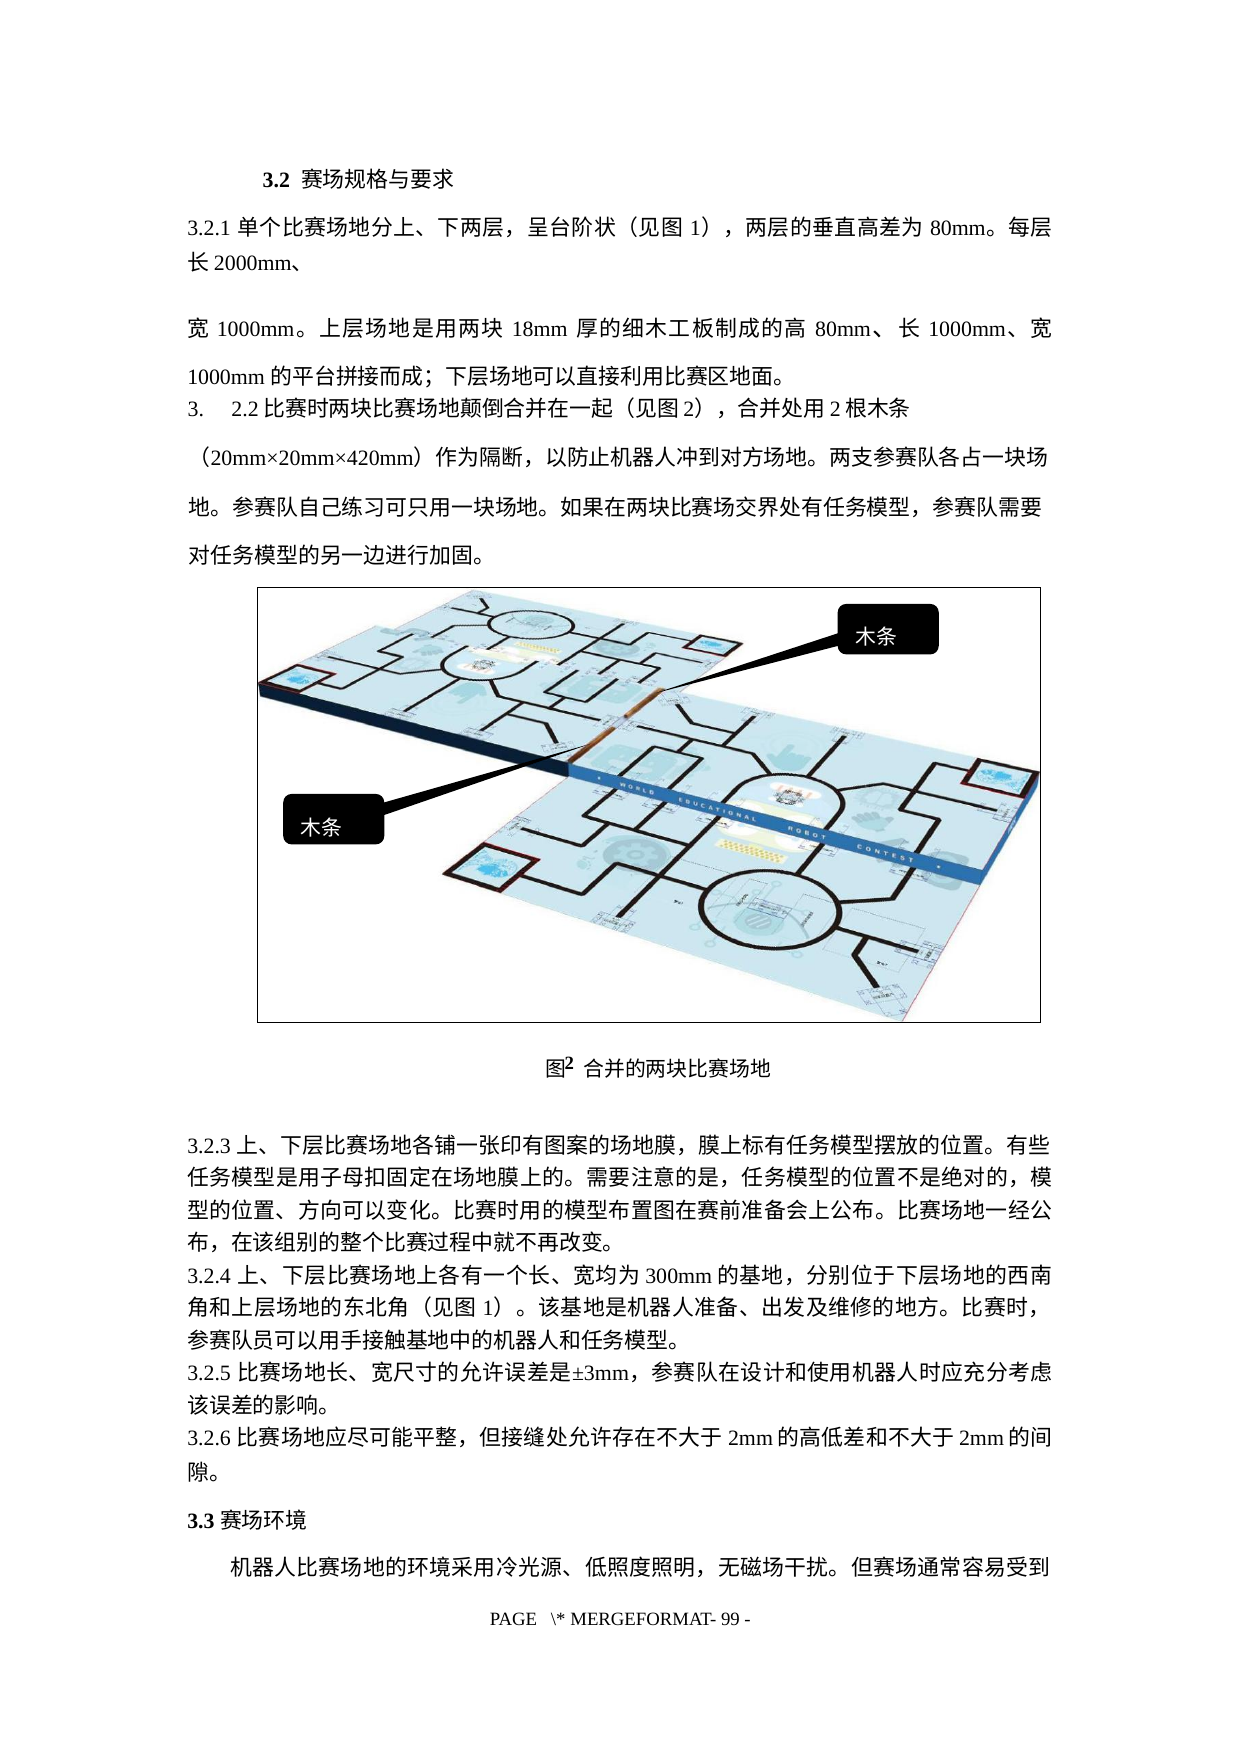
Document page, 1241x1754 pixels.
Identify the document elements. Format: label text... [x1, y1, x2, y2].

text 3.2.4 上、下层比赛场地上各有一个长、宽均为300mm的基地，分别位于下层场地的西南角和上层场地的东北角（见图1）。该基地是机器人准备、出发及维修的地方。比赛时，参赛队员可以用手接触基地中的机器人和任务模型。 [187, 1257, 1053, 1355]
text 3.2.1 单个比赛场地分上、下两层，呈台阶状（见图 1），两层的垂直高差为 80mm。每层长 2000mm、 [187, 209, 1053, 277]
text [186, 1549, 1053, 1582]
text 3.2.3 上、下层比赛场地各铺一张印有图案的场地膜，膜上标有任务模型摆放的位置。有些任务模型是用子母扣固定在场地膜上的。需要注意的是，任务模型的位置不是绝对的，模型的位置、方向可以变化。比赛时用的模型布置图在赛前准备会上公布。比赛场地一经公布，在该组别的整个比赛过程中就不再改变。 [187, 1127, 1053, 1257]
list 2.2比赛时两块比赛场地颠倒合并在一起（见图2），合并处用2根木条（20mm×20mm×420mm）作为隔断，以防止机器人冲到对方场地。两支参赛队各占一块场地。参赛队自己练习可只用一块场地。如果在两块比赛场交界处有任务模型，参赛队需要对任务模型的另一边进行加固。 [187, 391, 1053, 571]
text 宽 1000mm。上层场地是用两块 18mm 厚的细木工板制成的高 80mm、长 1000mm、宽 1000mm 的平台拼接而成；下层场地可以直接利用比赛区地面。 [187, 293, 1053, 391]
text 3.2.6 比赛场地应尽可能平整，但接缝处允许存在不大于2mm的高低差和不大于2mm的间隙。 [187, 1420, 1053, 1487]
text 3.2.5 比赛场地长、宽尺寸的允许误差是±3mm，参赛队在设计和使用机器人时应充分考虑该误差的影响。 [187, 1355, 1053, 1420]
list 赛场规格与要求 [262, 162, 1053, 194]
text 3.3 赛场环境 [187, 1502, 1053, 1535]
picture [258, 588, 1040, 1022]
